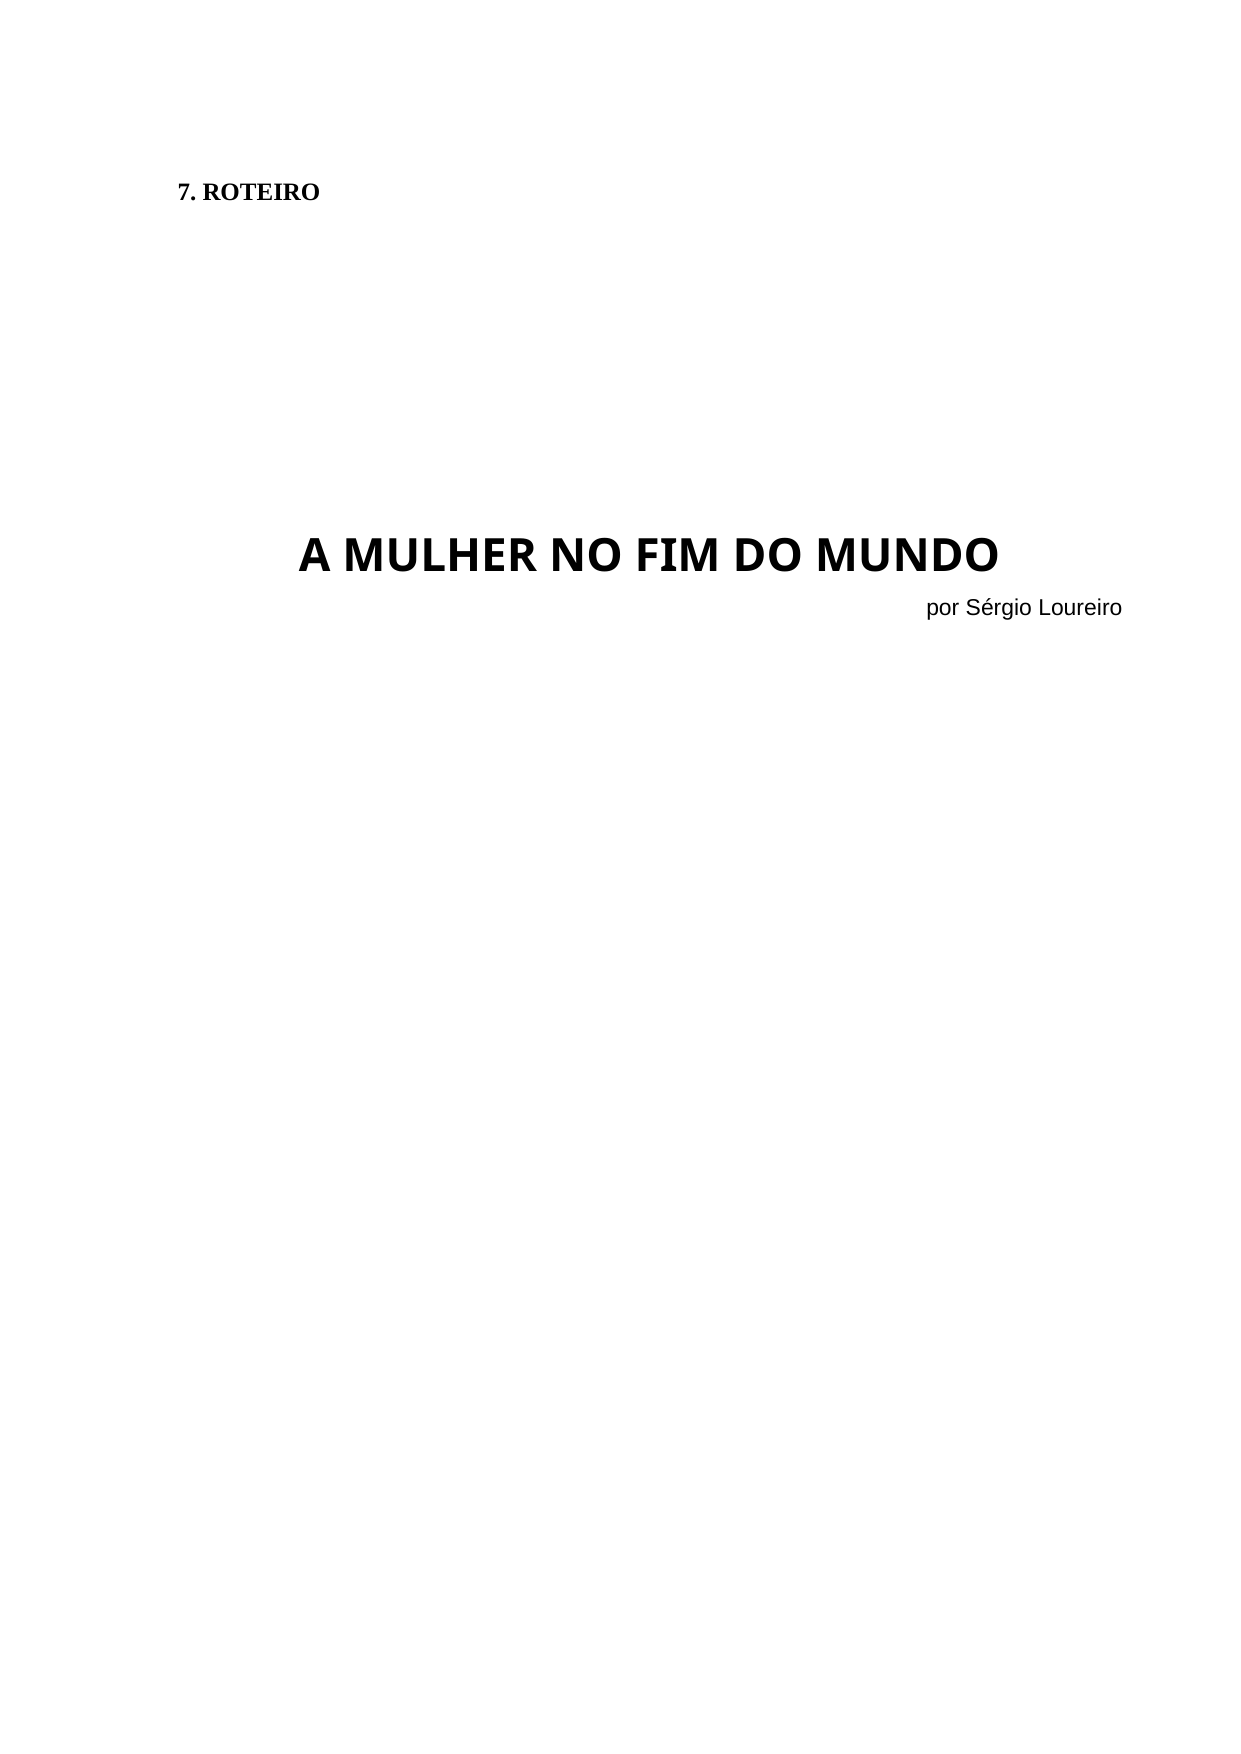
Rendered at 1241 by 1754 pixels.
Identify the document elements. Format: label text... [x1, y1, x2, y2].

text A MULHER NO FIM DO MUNDO [177, 522, 1122, 585]
text por Sérgio Loureiro [177, 594, 1122, 620]
text 7. ROTEIRO [177, 177, 1122, 206]
